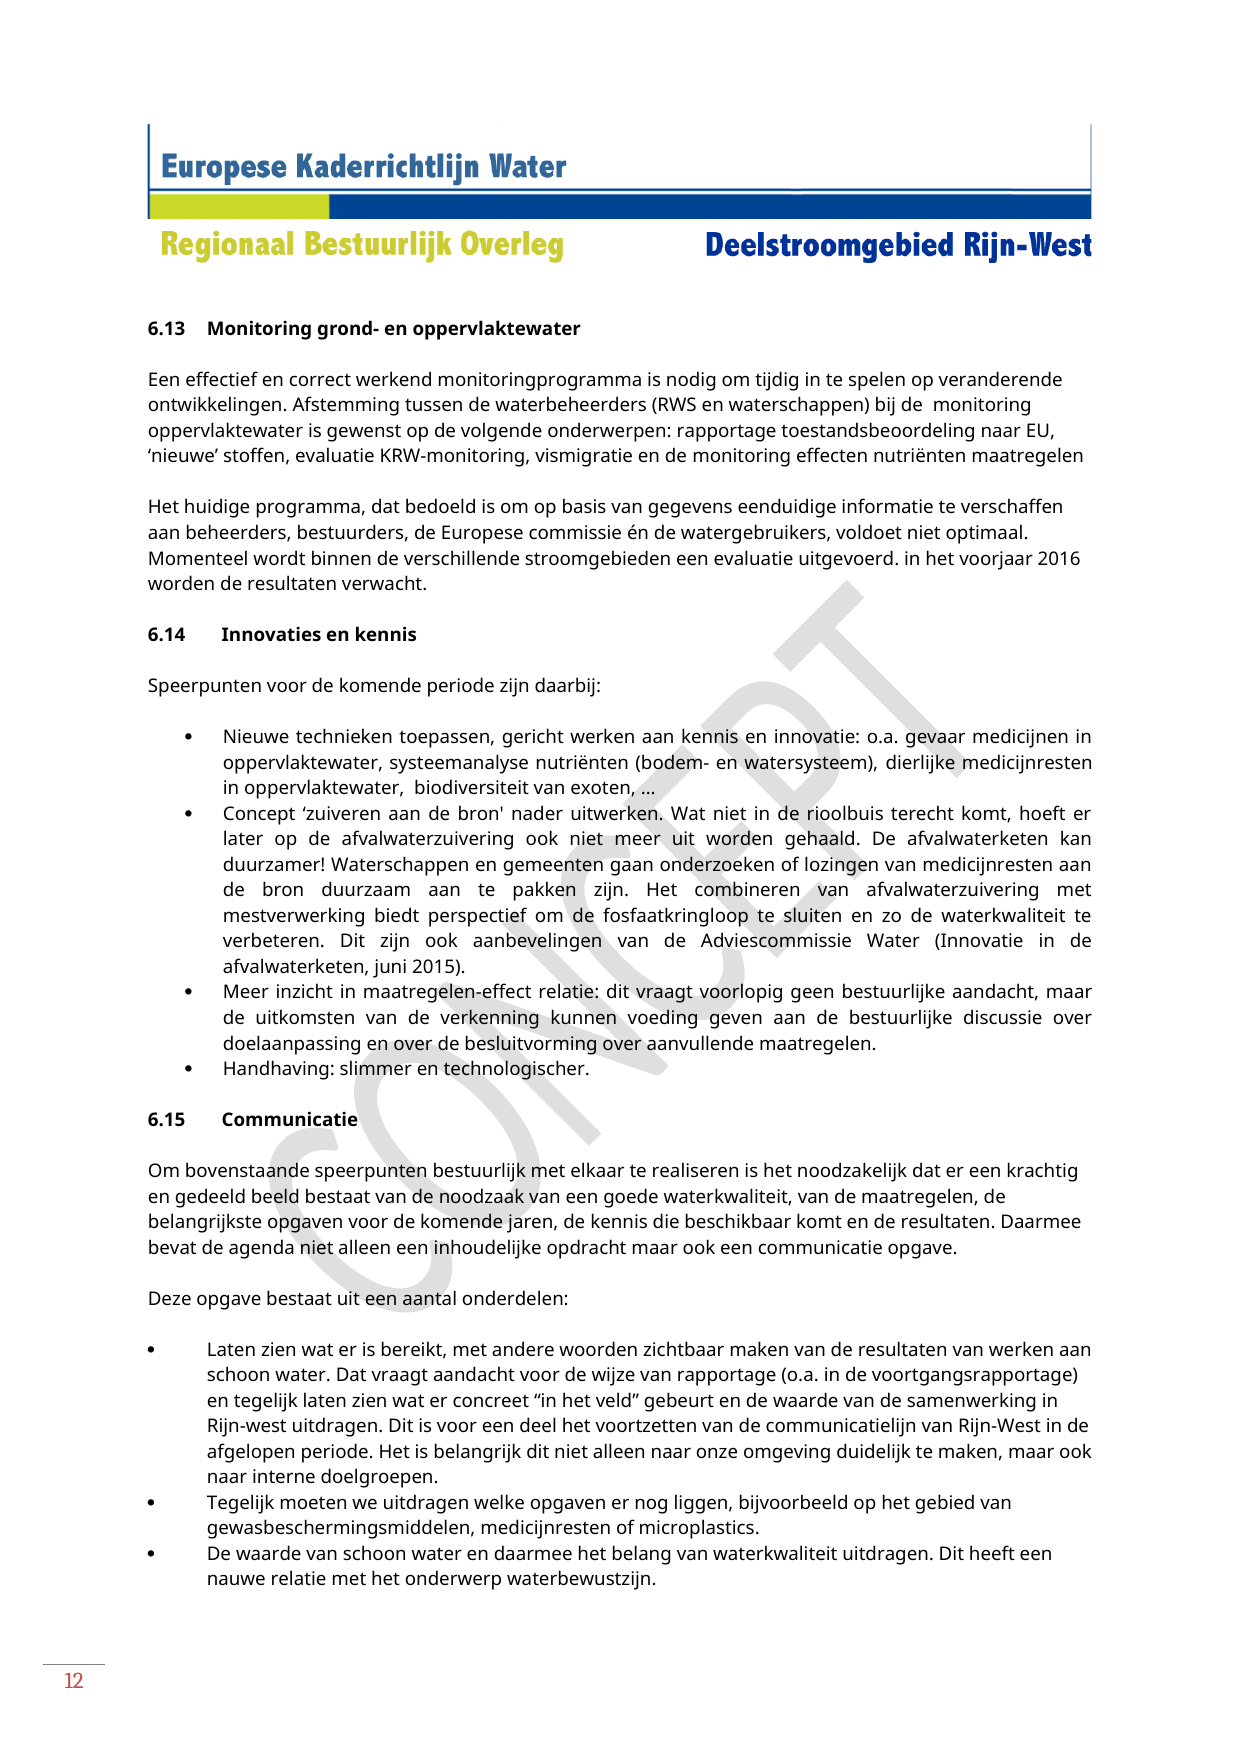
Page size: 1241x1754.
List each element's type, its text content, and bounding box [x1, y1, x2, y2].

list Handhaving: slimmer en technologischer. [185, 1055, 1093, 1081]
text 6.15 Communicatie [148, 1106, 1093, 1132]
list De waarde van schoon water en daarmee het belang van waterkwaliteit uitdragen. Dit heeft een nauwe relatie met het onderwerp waterbewustzijn. [148, 1540, 1093, 1591]
text 6.13 Monitoring grond- en oppervlaktewater [148, 315, 1093, 341]
list Tegelijk moeten we uitdragen welke opgaven er nog liggen, bijvoorbeeld op het gebied van gewasbeschermingsmiddelen, medicijnresten of microplastics. [148, 1489, 1093, 1540]
picture [147, 73, 1092, 263]
list Laten zien wat er is bereikt, met andere woorden zichtbaar maken van de resultaten van werken aan schoon water. Dat vraagt aandacht voor de wijze van rapportage (o.a. in de voortgangsrapportage) en tegelijk laten zien wat er concreet “in het veld” gebeurt en de waarde van de samenwerking in Rijn-west uitdragen. Dit is voor een deel het voortzetten van de communicatielijn van Rijn-West in de afgelopen periode. Het is belangrijk dit niet alleen naar onze omgeving duidelijk te maken, maar ook naar interne doelgroepen. [148, 1336, 1093, 1489]
text 6.14 Innovaties en kennis [148, 621, 1093, 647]
text Om bovenstaande speerpunten bestuurlijk met elkaar te realiseren is het noodzakelijk dat er een krachtig en gedeeld beeld bestaat van de noodzaak van een goede waterkwaliteit, van de maatregelen, de belangrijkste opgaven voor de komende jaren, de kennis die beschikbaar komt en de resultaten. Daarmee bevat de agenda niet alleen een inhoudelijke opdracht maar ook een communicatie opgave. [148, 1157, 1093, 1259]
list Meer inzicht in maatregelen-effect relatie: dit vraagt voorlopig geen bestuurlijke aandacht, maar de uitkomsten van de verkenning kunnen voeding geven aan de bestuurlijke discussie over doelaanpassing en over de besluitvorming over aanvullende maatregelen. [185, 979, 1093, 1055]
text Deze opgave bestaat uit een aantal onderdelen: [148, 1285, 1093, 1311]
text Speerpunten voor de komende periode zijn daarbij: [148, 672, 1093, 698]
text Een effectief en correct werkend monitoringprogramma is nodig om tijdig in te spelen op veranderende ontwikkelingen. Afstemming tussen de waterbeheerders (RWS en waterschappen) bij de monitoring oppervlaktewater is gewenst op de volgende onderwerpen: rapportage toestandsbeoordeling naar EU, ‘nieuwe’ stoffen, evaluatie KRW-monitoring, vismigratie en de monitoring effecten nutriënten maatregelen [148, 366, 1093, 468]
text Het huidige programma, dat bedoeld is om op basis van gegevens eenduidige informatie te verschaffen aan beheerders, bestuurders, de Europese commissie én de watergebruikers, voldoet niet optimaal. Momenteel wordt binnen de verschillende stroomgebieden een evaluatie uitgevoerd. in het voorjaar 2016 worden de resultaten verwacht. [148, 494, 1093, 596]
list Nieuwe technieken toepassen, gericht werken aan kennis en innovatie: o.a. gevaar medicijnen in oppervlaktewater, systeemanalyse nutriënten (bodem- en watersysteem), dierlijke medicijnresten in oppervlaktewater, biodiversiteit van exoten, … [185, 723, 1093, 800]
list Concept ‘zuiveren aan de bron' nader uitwerken. Wat niet in de rioolbuis terecht komt, hoeft er later op de afvalwaterzuivering ook niet meer uit worden gehaald. De afvalwaterketen kan duurzamer! Waterschappen en gemeenten gaan onderzoeken of lozingen van medicijnresten aan de bron duurzaam aan te pakken zijn. Het combineren van afvalwaterzuivering met mestverwerking biedt perspectief om de fosfaatkringloop te sluiten en zo de waterkwaliteit te verbeteren. Dit zijn ook aanbevelingen van de Adviescommissie Water (Innovatie in de afvalwaterketen, juni 2015). [185, 800, 1093, 979]
